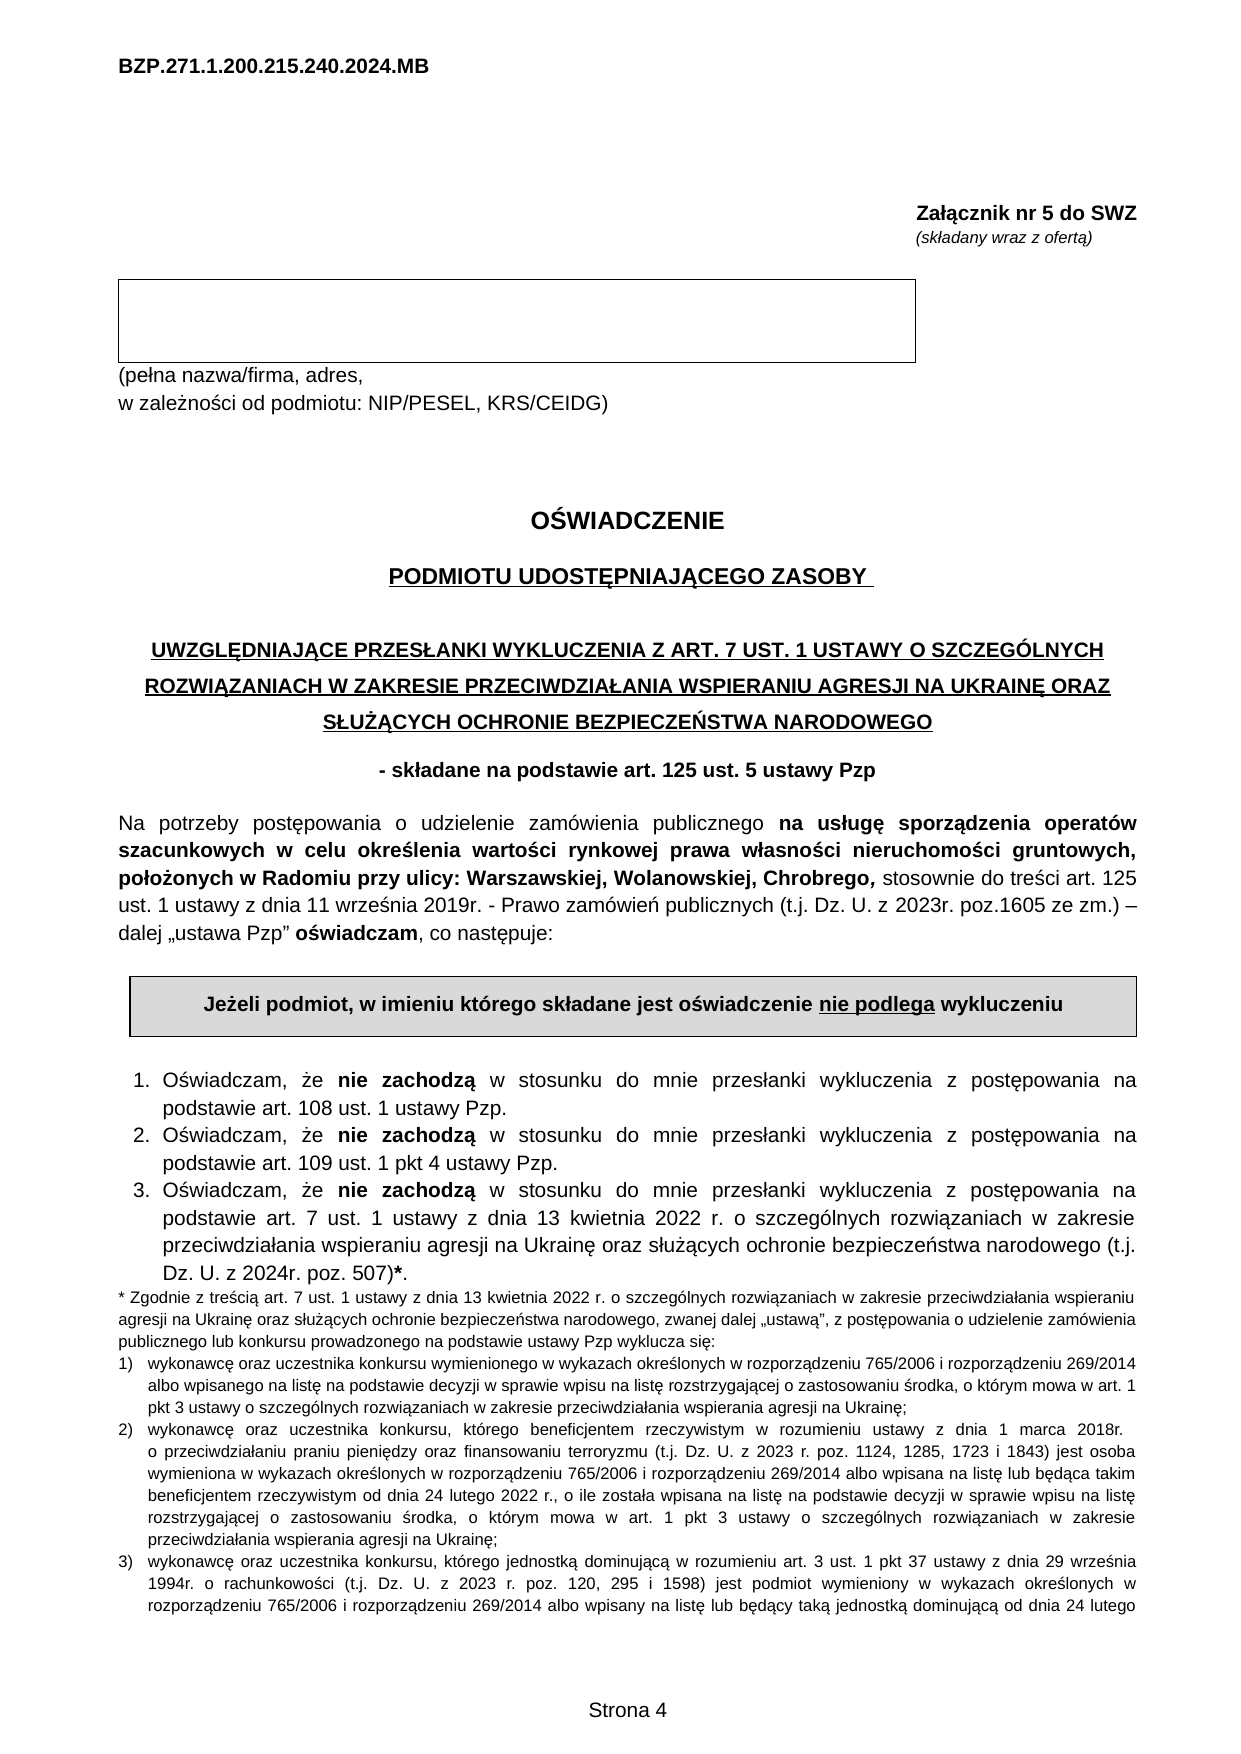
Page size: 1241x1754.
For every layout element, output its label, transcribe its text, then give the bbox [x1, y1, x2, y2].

text (składany wraz z ofertą) [118, 228, 1137, 247]
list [118, 1552, 1137, 1615]
list Oświadczam, że nie zachodzą w stosunku do mnie przesłanki wykluczenia z postępowania na podstawie art. 108 ust. 1 ustawy Pzp. [133, 1068, 1137, 1120]
text Załącznik nr 5 do SWZ [118, 201, 1137, 224]
list 2) wykonawcę oraz uczestnika konkursu, którego beneficjentem rzeczywistym w rozumieniu ustawy z dnia 1 marca 2018r. o przeciwdziałaniu praniu pieniędzy oraz finansowaniu terroryzmu (t.j. Dz. U. z 2023 r. poz. 1124, 1285, 1723 i 1843) jest osoba wymieniona w wykazach określonych w rozporządzeniu 765/2006 i rozporządzeniu 269/2014 albo wpisana na listę lub będąca takim beneficjentem rzeczywistym od dnia 24 lutego 2022 r., o ile została wpisana na listę na podstawie decyzji w sprawie wpisu na listę rozstrzygającej o zastosowaniu środka, o którym mowa w art. 1 pkt 3 ustawy o szczególnych rozwiązaniach w zakresie przeciwdziałania wspierania agresji na Ukrainę; [118, 1420, 1137, 1549]
text PODMIOTU UDOSTĘPNIAJĄCEGO ZASOBY [118, 563, 1137, 590]
text - składane na podstawie art. 125 ust. 5 ustawy Pzp [118, 758, 1137, 782]
text (pełna nazwa/firma, adres, [118, 363, 1137, 387]
text UWZGLĘDNIAJĄCE PRZESŁANKI WYKLUCZENIA Z ART. 7 UST. 1 USTAWY o szczególnych rozwiązaniach w zakresie przeciwdziałania wspieraniu agresji na Ukrainę oraz służących ochronie bezpieczeństwa narodowego [118, 638, 1137, 733]
list Oświadczam, że nie zachodzą w stosunku do mnie przesłanki wykluczenia z postępowania na podstawie art. 109 ust. 1 pkt 4 ustawy Pzp. [133, 1123, 1137, 1175]
text OŚWIADCZENIE [118, 506, 1137, 534]
text * Zgodnie z treścią art. 7 ust. 1 ustawy z dnia 13 kwietnia 2022 r. o szczególnych rozwiązaniach w zakresie przeciwdziałania wspieraniu agresji na Ukrainę oraz służących ochronie bezpieczeństwa narodowego, zwanej dalej „ustawą”, z postępowania o udzielenie zamówienia publicznego lub konkursu prowadzonego na podstawie ustawy Pzp wyklucza się: [118, 1288, 1137, 1351]
table_header [119, 280, 915, 362]
list 1) wykonawcę oraz uczestnika konkursu wymienionego w wykazach określonych w rozporządzeniu 765/2006 i rozporządzeniu 269/2014 albo wpisanego na listę na podstawie decyzji w sprawie wpisu na listę rozstrzygającej o zastosowaniu środka, o którym mowa w art. 1 pkt 3 ustawy o szczególnych rozwiązaniach w zakresie przeciwdziałania wspierania agresji na Ukrainę; [118, 1354, 1137, 1417]
table_header Jeżeli podmiot, w imieniu którego składane jest oświadczenie nie podlega wykluczeniu [131, 977, 1136, 1036]
text Na potrzeby postępowania o udzielenie zamówienia publicznego na usługę sporządzenia operatów szacunkowych w celu określenia wartości rynkowej prawa własności nieruchomości gruntowych, położonych w Radomiu przy ulicy: Warszawskiej, Wolanowskiej, Chrobrego, stosownie do treści art. 125 ust. 1 ustawy z dnia 11 września 2019r. - Prawo zamówień publicznych (t.j. Dz. U. z 2023r. poz.1605 ze zm.) – dalej „ustawa Pzp” oświadczam, co następuje: [118, 811, 1137, 944]
list Oświadczam, że nie zachodzą w stosunku do mnie przesłanki wykluczenia z postępowania na podstawie art. 7 ust. 1 ustawy z dnia 13 kwietnia 2022 r. o szczególnych rozwiązaniach w zakresie przeciwdziałania wspieraniu agresji na Ukrainę oraz służących ochronie bezpieczeństwa narodowego (t.j. Dz. U. z 2024r. poz. 507)*. [133, 1178, 1137, 1285]
text w zależności od podmiotu: NIP/PESEL, KRS/CEIDG) [118, 391, 1137, 415]
